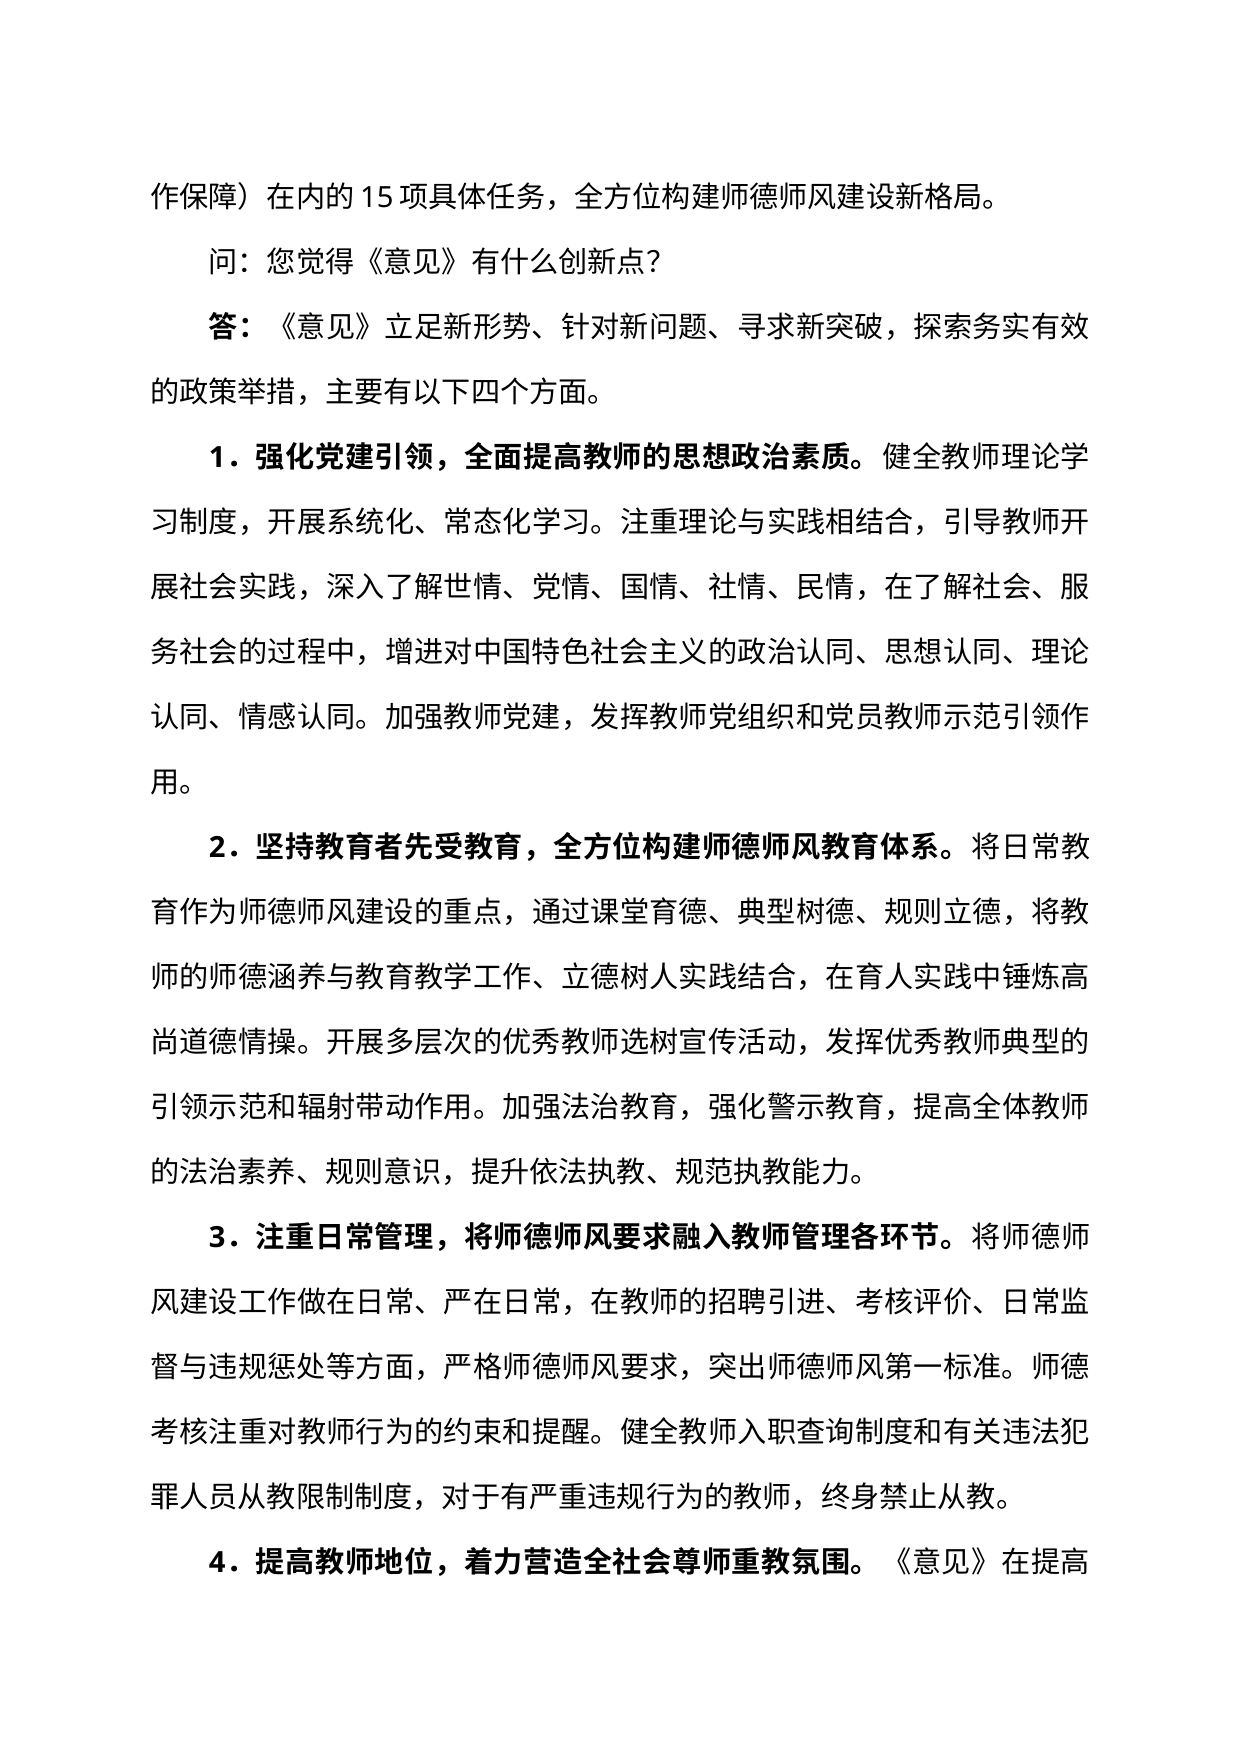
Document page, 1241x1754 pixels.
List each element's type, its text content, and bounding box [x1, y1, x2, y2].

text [150, 1527, 1090, 1592]
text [150, 162, 1090, 227]
text 3．注重日常管理，将师德师风要求融入教师管理各环节。将师德师风建设工作做在日常、严在日常，在教师的招聘引进、考核评价、日常监督与违规惩处等方面，严格师德师风要求，突出师德师风第一标准。师德考核注重对教师行为的约束和提醒。健全教师入职查询制度和有关违法犯罪人员从教限制制度，对于有严重违规行为的教师，终身禁止从教。 [150, 1202, 1090, 1527]
text 问：您觉得《意见》有什么创新点？ [150, 227, 1090, 292]
text 答：《意见》立足新形势、针对新问题、寻求新突破，探索务实有效的政策举措，主要有以下四个方面。 [150, 292, 1090, 422]
text 2．坚持教育者先受教育，全方位构建师德师风教育体系。将日常教育作为师德师风建设的重点，通过课堂育德、典型树德、规则立德，将教师的师德涵养与教育教学工作、立德树人实践结合，在育人实践中锤炼高尚道德情操。开展多层次的优秀教师选树宣传活动，发挥优秀教师典型的引领示范和辐射带动作用。加强法治教育，强化警示教育，提高全体教师的法治素养、规则意识，提升依法执教、规范执教能力。 [150, 812, 1090, 1202]
text 1．强化党建引领，全面提高教师的思想政治素质。健全教师理论学习制度，开展系统化、常态化学习。注重理论与实践相结合，引导教师开展社会实践，深入了解世情、党情、国情、社情、民情，在了解社会、服务社会的过程中，增进对中国特色社会主义的政治认同、思想认同、理论认同、情感认同。加强教师党建，发挥教师党组织和党员教师示范引领作用。 [150, 422, 1090, 812]
